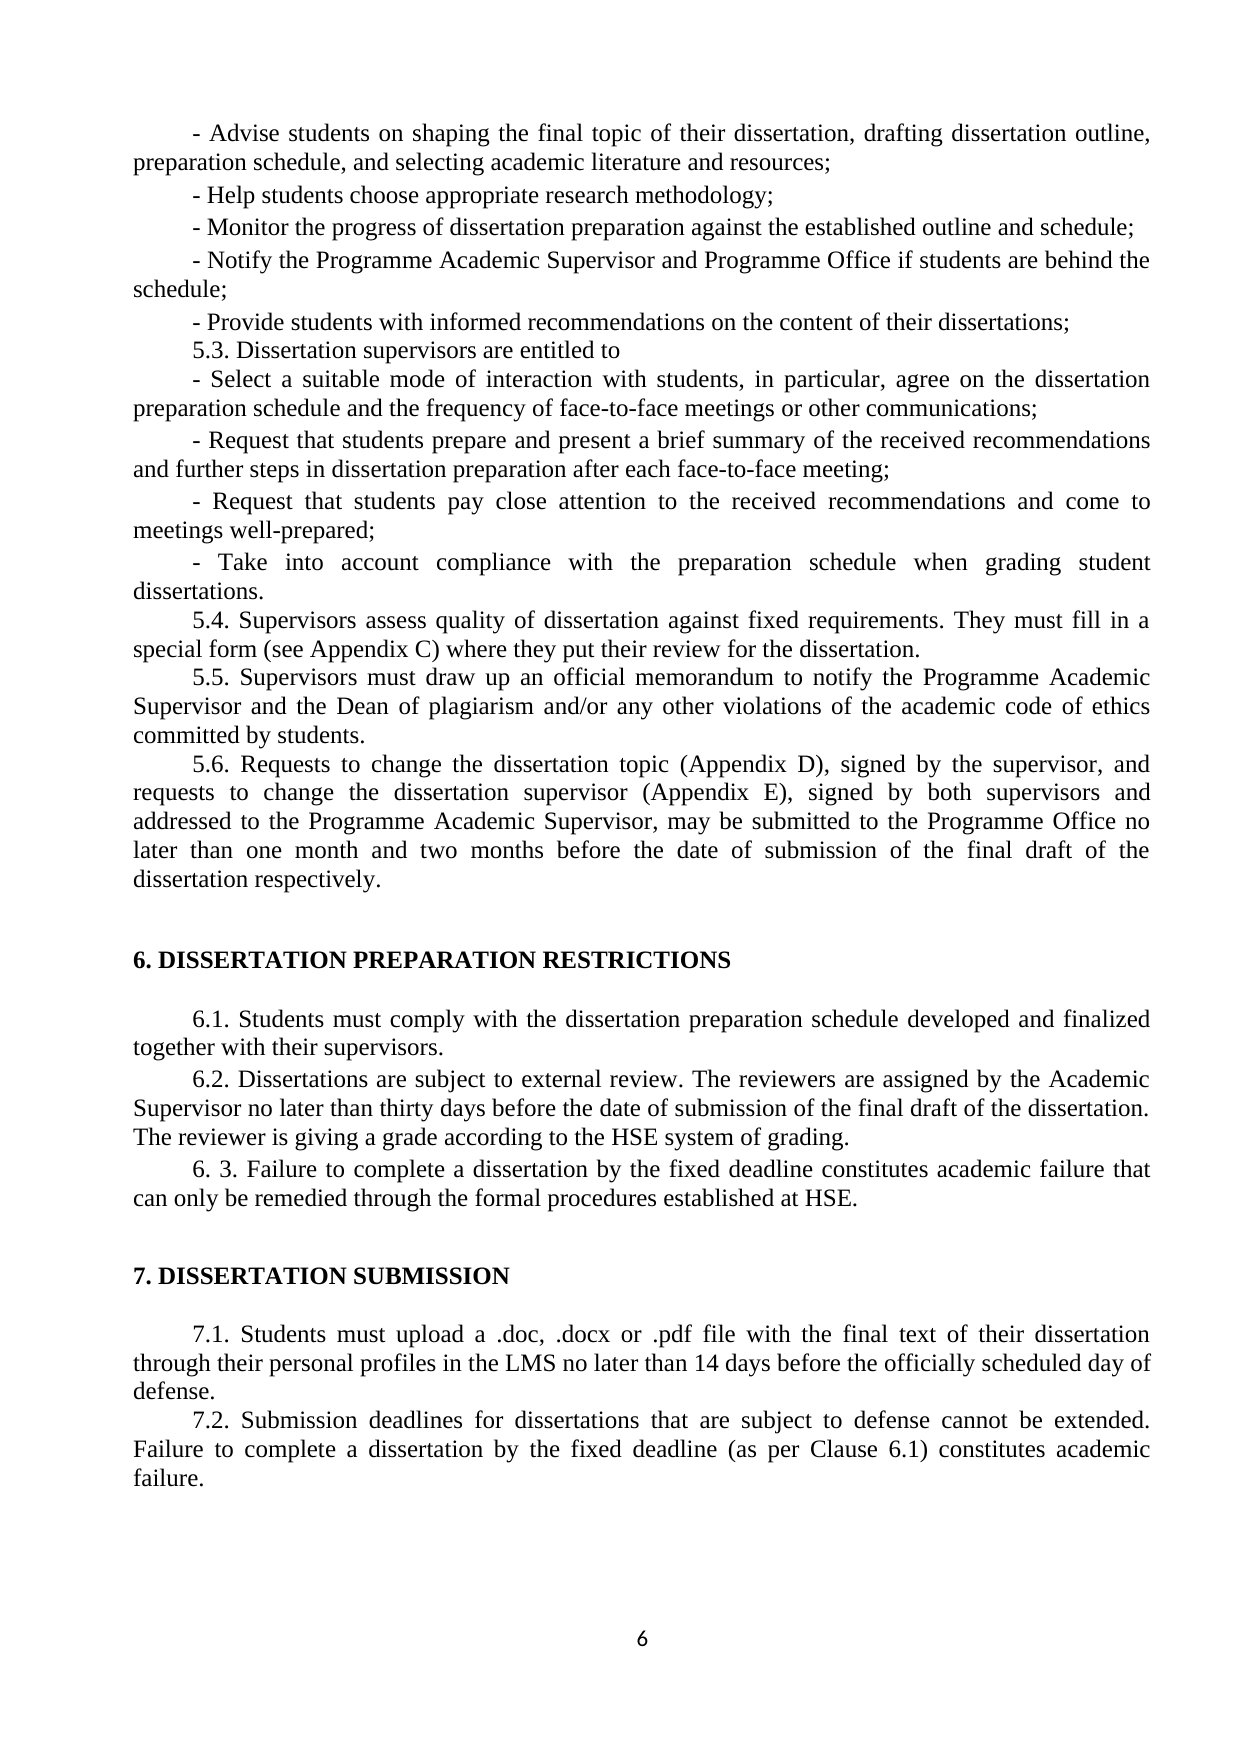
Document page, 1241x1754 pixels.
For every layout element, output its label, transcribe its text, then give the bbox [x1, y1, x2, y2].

text - Take into account compliance with the preparation schedule when grading student dissertations. [133, 547, 1152, 605]
text 5.6. Requests to change the dissertation topic (Appendix D), signed by the supervisor, and requests to change the dissertation supervisor (Appendix E), signed by both supervisors and addressed to the Programme Academic Supervisor, may be submitted to the Programme Office no later than one month and two months before the date of submission of the final draft of the dissertation respectively. [133, 749, 1152, 892]
text - Request that students prepare and present a brief summary of the received recommendations and further steps in dissertation preparation after each face-to-face meeting; [133, 425, 1152, 483]
text 5.4. Supervisors assess quality of dissertation against fixed requirements. They must fill in a special form (see Appendix C) where they put their review for the dissertation. [133, 605, 1152, 662]
text 7.2. Submission deadlines for dissertations that are subject to defense cannot be extended. Failure to complete a dissertation by the fixed deadline (as per Clause 6.1) constitutes academic failure. [133, 1405, 1152, 1491]
text - Monitor the progress of dissertation preparation against the established outline and schedule; [133, 212, 1152, 241]
text - Notify the Programme Academic Supervisor and Programme Office if students are behind the schedule; [133, 245, 1152, 303]
text 7.1. Students must upload a .doc, .docx or .pdf file with the final text of their dissertation through their personal profiles in the LMS no later than 14 days before the officially scheduled day of defense. [133, 1319, 1152, 1405]
text - Help students choose appropriate research methodology; [133, 180, 1152, 208]
text 6.1. Students must comply with the dissertation preparation schedule developed and finalized together with their supervisors. [133, 1004, 1152, 1061]
text 5.3. Dissertation supervisors are entitled to [133, 336, 1152, 364]
subtitle 6. DISSERTATION PREPARATION RESTRICTIONS [133, 946, 1152, 974]
text 5.5. Supervisors must draw up an official memorandum to notify the Programme Academic Supervisor and the Dean of plagiarism and/or any other violations of the academic code of ethics committed by students. [133, 662, 1152, 749]
text 6.2. Dissertations are subject to external review. The reviewers are assigned by the Academic Supervisor no later than thirty days before the date of submission of the final draft of the dissertation. The reviewer is giving a grade according to the HSE system of grading. [133, 1064, 1152, 1151]
text 6. 3. Failure to complete a dissertation by the fixed deadline constitutes academic failure that can only be remedied through the formal procedures established at HSE. [133, 1154, 1152, 1211]
text - Select a suitable mode of interaction with students, in particular, agree on the dissertation preparation schedule and the frequency of face-to-face meetings or other communications; [133, 364, 1152, 422]
subtitle 7. DISSERTATION SUBMISSION [133, 1261, 1152, 1290]
text - Advise students on shaping the final topic of their dissertation, drafting dissertation outline, preparation schedule, and selecting academic literature and resources; [133, 118, 1152, 176]
text - Provide students with informed recommendations on the content of their dissertations; [133, 307, 1152, 336]
text - Request that students pay close attention to the received recommendations and come to meetings well-prepared; [133, 486, 1152, 544]
